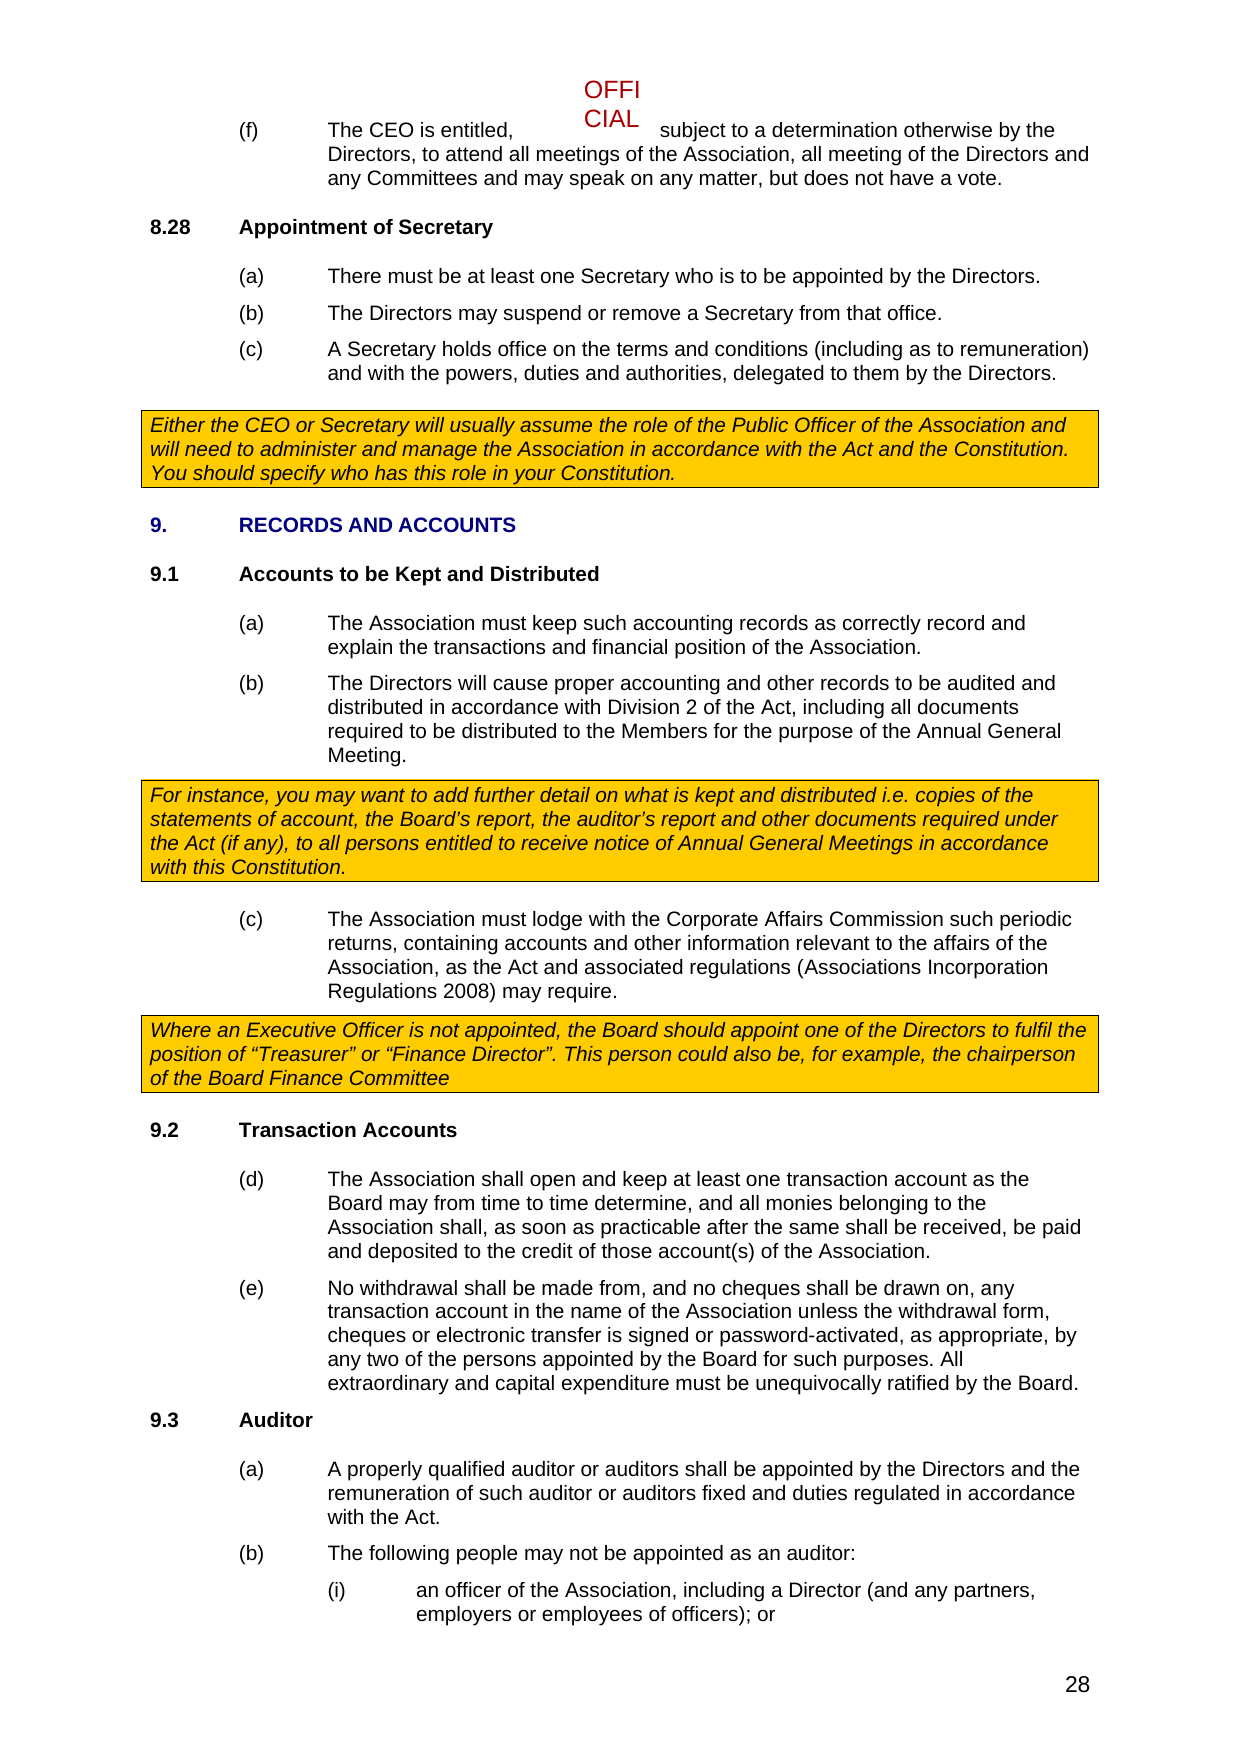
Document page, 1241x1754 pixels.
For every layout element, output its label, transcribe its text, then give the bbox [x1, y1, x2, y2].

list an officer of the Association, including a Director (and any partners, employers or employees of officers); or [327, 1577, 1090, 1625]
subtitle The CEO is entitled, subject to a determination otherwise by the Directors, to attend all meetings of the Association, all meeting of the Directors and any Committees and may speak on any matter, but does not have a vote. [239, 118, 1090, 190]
text Where an Executive Officer is not appointed, the Board should appoint one of the Directors to fulfil the position of “Treasurer” or “Finance Director”. This person could also be, for example, the chairperson of the Board Finance Committee [142, 1016, 1098, 1092]
subtitle RECORDS AND ACCOUNTS [150, 513, 1090, 537]
list The Association shall open and keep at least one transaction account as the Board may from time to time determine, and all monies belonging to the Association shall, as soon as practicable after the same shall be received, be paid and deposited to the credit of those account(s) of the Association. [239, 1167, 1090, 1263]
subtitle Accounts to be Kept and Distributed [150, 562, 1090, 586]
text For instance, you may want to add further detail on what is kept and distributed i.e. copies of the statements of account, the Board’s report, the auditor’s report and other documents required under the Act (if any), to all persons entitled to receive notice of Annual General Meetings in accordance with this Constitution. [142, 781, 1098, 881]
subtitle Auditor [150, 1408, 1090, 1432]
list A properly qualified auditor or auditors shall be appointed by the Directors and the remuneration of such auditor or auditors fixed and duties regulated in accordance with the Act. [239, 1457, 1090, 1528]
list The Association must keep such accounting records as correctly record and explain the transactions and financial position of the Association. [239, 611, 1090, 659]
subtitle A Secretary holds office on the terms and conditions (including as to remuneration) and with the powers, duties and authorities, delegated to them by the Directors. [239, 337, 1090, 385]
list The Directors may suspend or remove a Secretary from that office. [239, 300, 1090, 324]
list The following people may not be appointed as an auditor: [239, 1541, 1090, 1565]
list No withdrawal shall be made from, and no cheques shall be drawn on, any transaction account in the name of the Association unless the withdrawal form, cheques or electronic transfer is signed or password-activated, as appropriate, by any two of the persons appointed by the Board for such purposes. All extraordinary and capital expenditure must be unequivocally ratified by the Board. [239, 1275, 1090, 1395]
text Either the CEO or Secretary will usually assume the role of the Public Officer of the Association and will need to administer and manage the Association in accordance with the Act and the Constitution. You should specify who has this role in your Constitution. [142, 411, 1098, 487]
subtitle Transaction Accounts [150, 1118, 1090, 1142]
list There must be at least one Secretary who is to be appointed by the Directors. [239, 264, 1090, 288]
list The Directors will cause proper accounting and other records to be audited and distributed in accordance with Division 2 of the Act, including all documents required to be distributed to the Members for the purpose of the Annual General Meeting. [239, 671, 1090, 767]
subtitle Appointment of Secretary [150, 215, 1090, 239]
list The Association must lodge with the Corporate Affairs Commission such periodic returns, containing accounts and other information relevant to the affairs of the Association, as the Act and associated regulations (Associations Incorporation Regulations 2008) may require. [239, 907, 1090, 1002]
